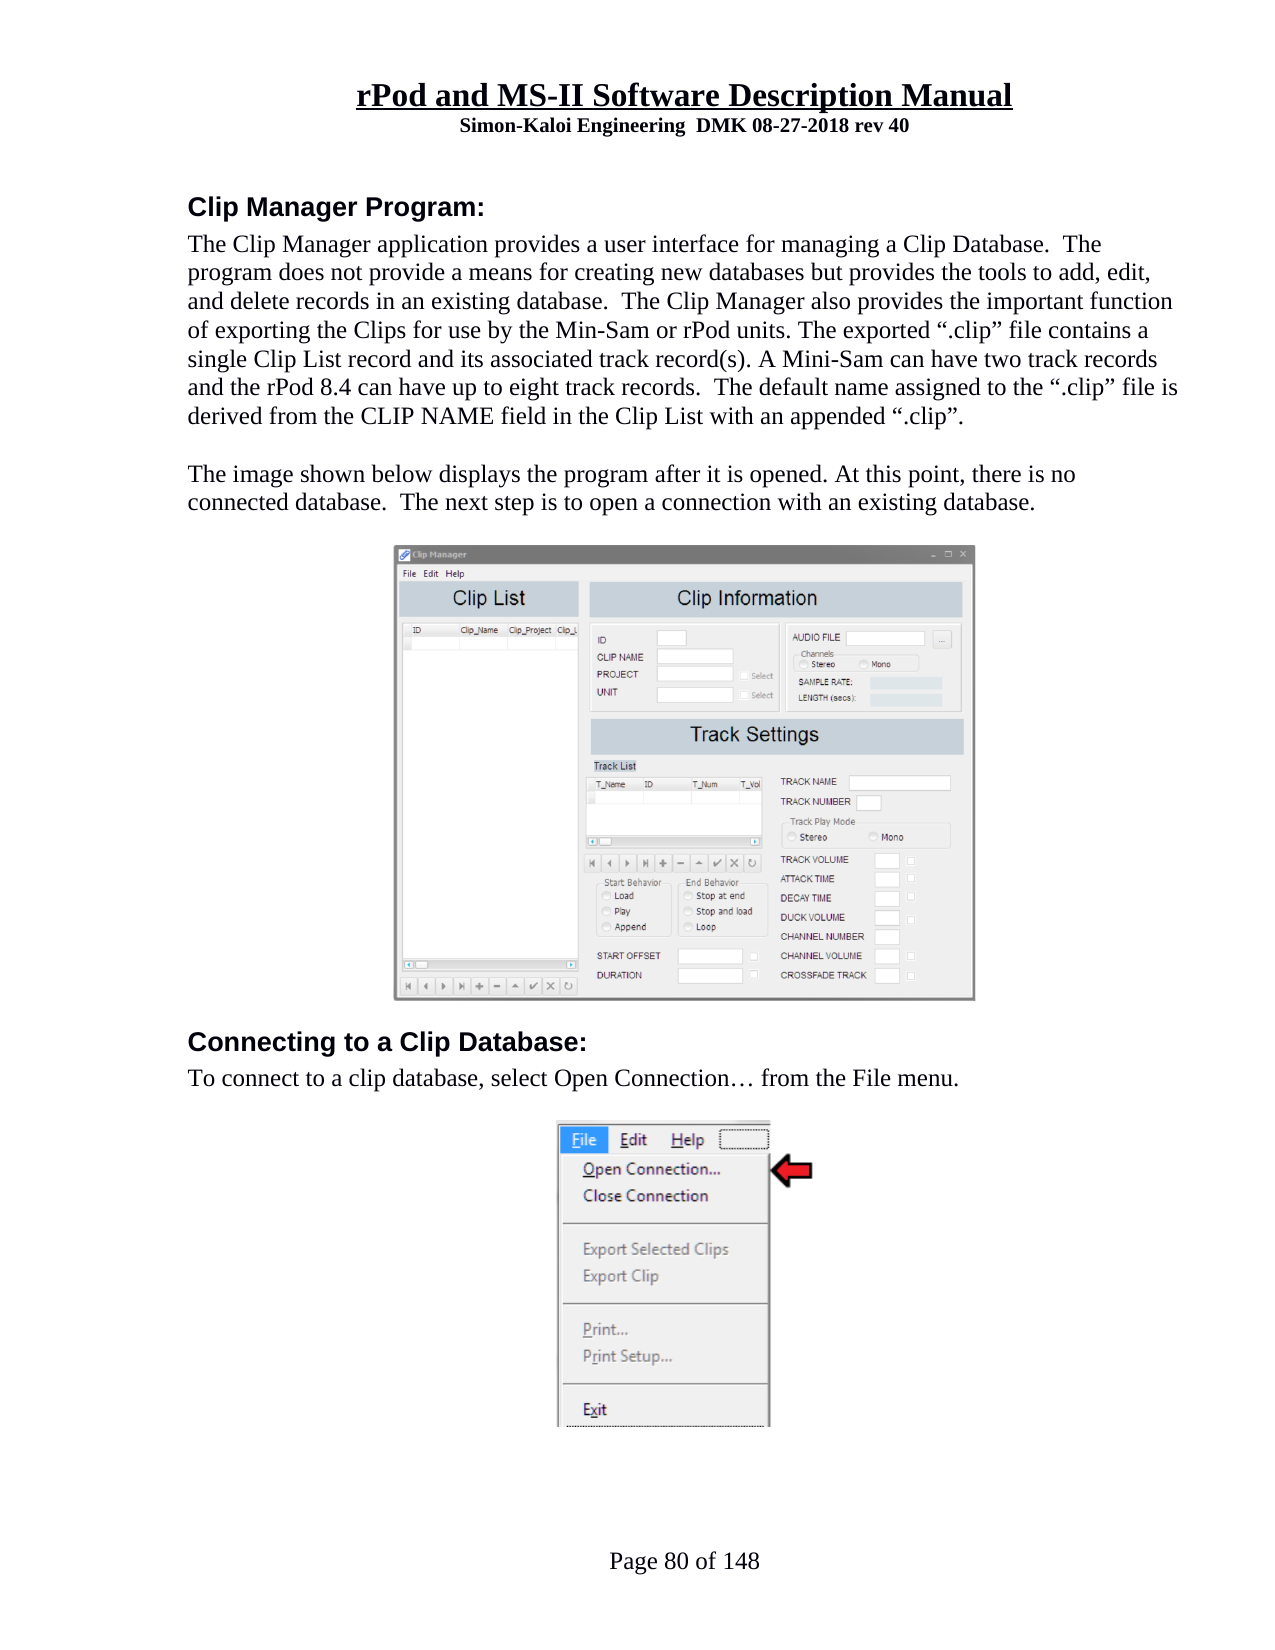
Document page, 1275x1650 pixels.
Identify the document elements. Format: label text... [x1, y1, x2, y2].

text To connect to a clip database, select Open Connection… from the File menu. [187, 1063, 1181, 1092]
subtitle Clip Manager Program: [187, 191, 1181, 222]
text The image shown below displays the program after it is opened. At this point, there is no connected database. The next step is to open a connection with an existing database. [187, 459, 1181, 516]
picture [556, 1120, 813, 1427]
picture [393, 545, 976, 1001]
text The Clip Manager application provides a user interface for managing a Clip Database. The program does not provide a means for creating new databases but provides the tools to add, edit, and delete records in an existing database. The Clip Manager also provides the important function of exporting the Clips for use by the Min-Sam or rPod units. The exported “.clip” file contains a single Clip List record and its associated track record(s). A Mini-Sam can have two track records and the rPod 8.4 can have up to eight track records. The default name assigned to the “.clip” file is derived from the CLIP NAME field in the Clip List with an appended “.clip”. [187, 229, 1181, 430]
subtitle Connecting to a Clip Database: [187, 1026, 1181, 1057]
